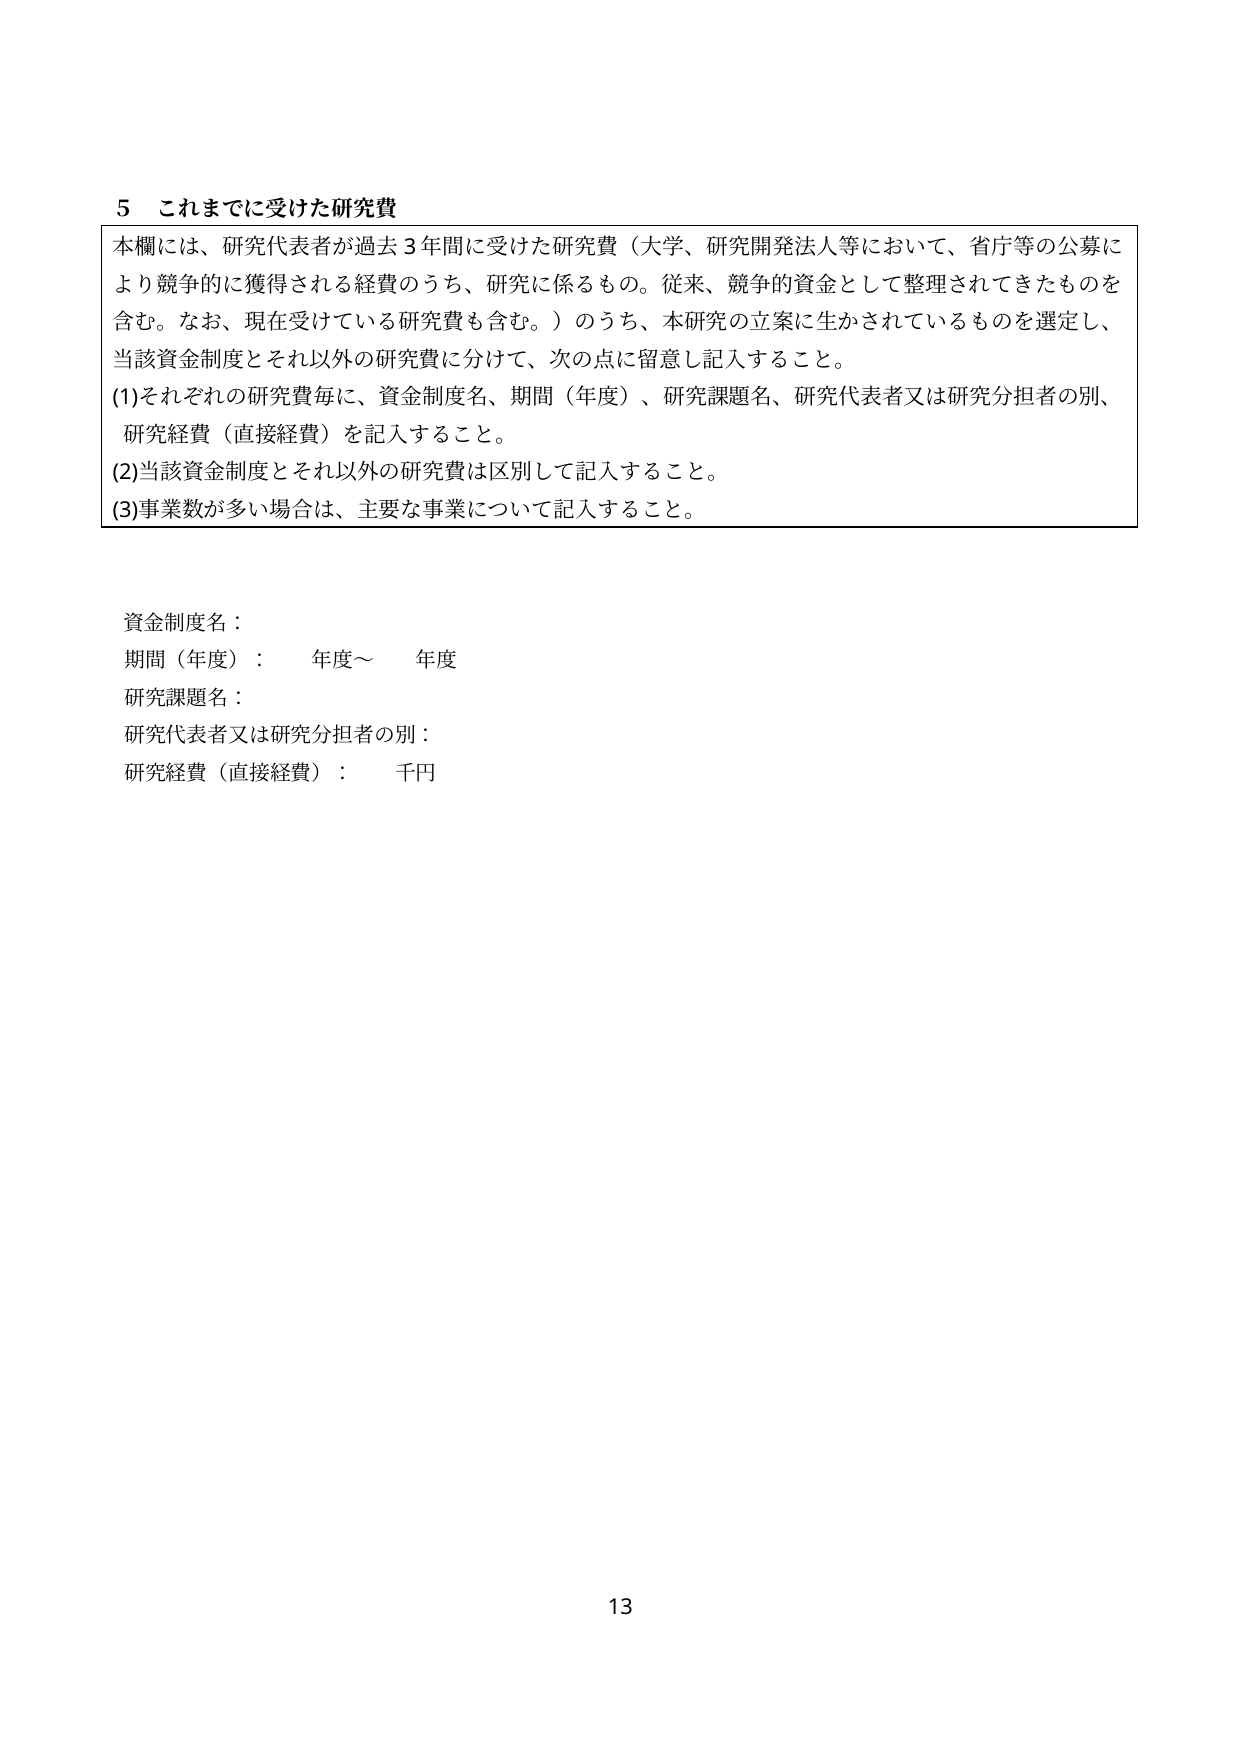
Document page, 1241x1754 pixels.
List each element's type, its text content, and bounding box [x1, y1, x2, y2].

text 研究代表者又は研究分担者の別： [124, 715, 1128, 752]
text 期間（年度）： 年度～ 年度 [124, 640, 1128, 677]
text 資金制度名： [112, 602, 1128, 640]
text 研究経費（直接経費）： 千円 [124, 752, 1128, 790]
text 研究課題名： [124, 677, 1128, 715]
text ５ これまでに受けた研究費 [112, 188, 1128, 225]
table_header 本欄には、研究代表者が過去3年間に受けた研究費（大学、研究開発法人等において、省庁等の公募により競争的に獲得される経費のうち、研究に係るもの。従来、競争的資金として整理されてきたものを含む。なお、現在受けている研究費も含む。）のうち、本研究の立案に生かされているものを選定し、当該資金制度とそれ以外の研究費に分けて、次の点に留意し記入すること。 (1)それぞれの研究費毎に、資金制度名、期間（年度）、研究課題名、研究代表者又は研究分担者の別、研究経費（直接経費）を記入すること。 (2)当該資金制度とそれ以外の研究費は区別して記入すること。 (3)事業数が多い場合は、主要な事業について記入すること。 [102, 226, 1137, 526]
